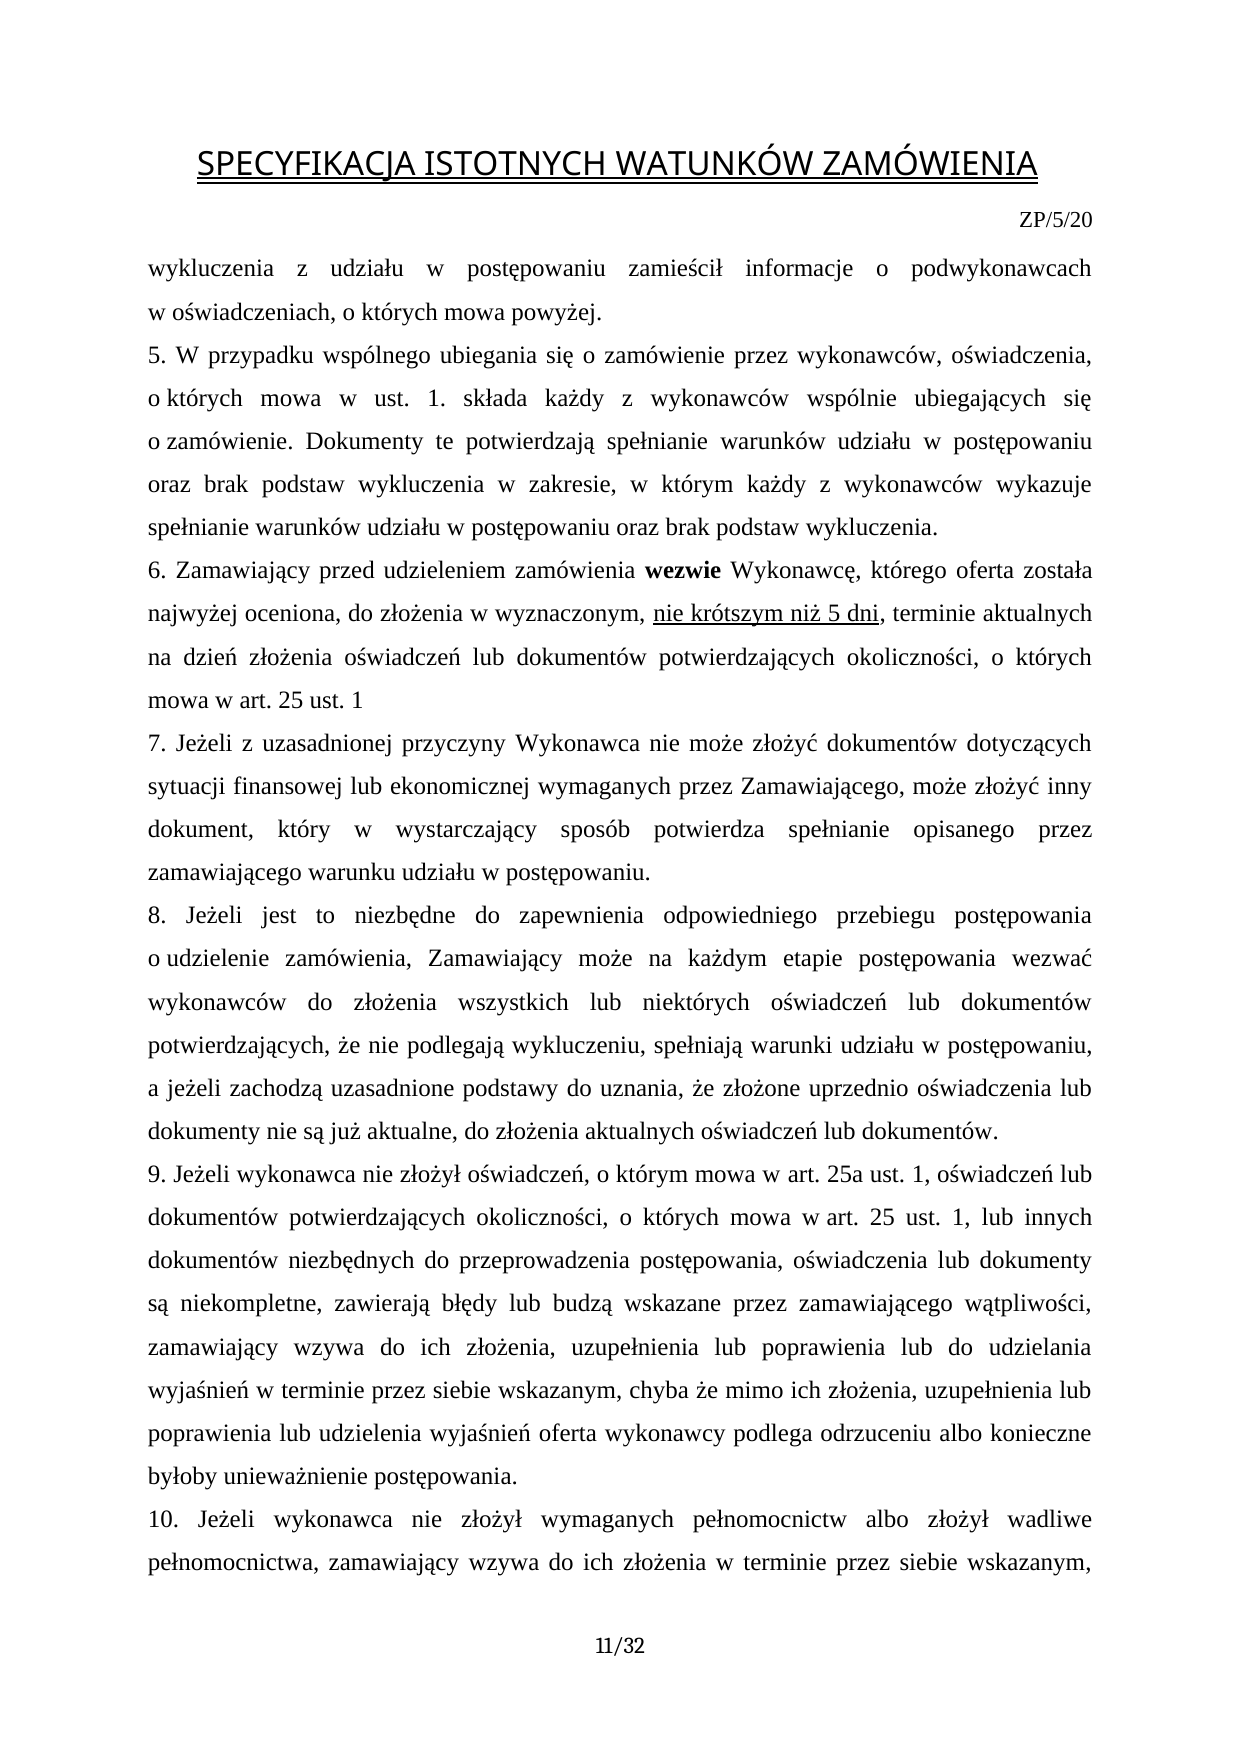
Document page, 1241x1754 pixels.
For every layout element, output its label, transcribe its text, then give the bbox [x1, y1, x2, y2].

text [148, 1504, 1093, 1576]
text 5. W przypadku wspólnego ubiegania się o zamówienie przez wykonawców, oświadczenia, o których mowa w ust. 1. składa każdy z wykonawców wspólnie ubiegających się o zamówienie. Dokumenty te potwierdzają spełnianie warunków udziału w postępowaniu oraz brak podstaw wykluczenia w zakresie, w którym każdy z wykonawców wykazuje spełnianie warunków udziału w postępowaniu oraz brak podstaw wykluczenia. [148, 340, 1093, 541]
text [148, 253, 1093, 325]
text 6. Zamawiający przed udzieleniem zamówienia wezwie Wykonawcę, którego oferta została najwyżej oceniona, do złożenia w wyznaczonym, nie krótszym niż 5 dni, terminie aktualnych na dzień złożenia oświadczeń lub dokumentów potwierdzających okoliczności, o których mowa w art. 25 ust. 1 [148, 555, 1093, 713]
text 9. Jeżeli wykonawca nie złożył oświadczeń, o którym mowa w art. 25a ust. 1, oświadczeń lub dokumentów potwierdzających okoliczności, o których mowa w art. 25 ust. 1, lub innych dokumentów niezbędnych do przeprowadzenia postępowania, oświadczenia lub dokumenty są niekompletne, zawierają błędy lub budzą wskazane przez zamawiającego wątpliwości, zamawiający wzywa do ich złożenia, uzupełnienia lub poprawienia lub do udzielania wyjaśnień w terminie przez siebie wskazanym, chyba że mimo ich złożenia, uzupełnienia lub poprawienia lub udzielenia wyjaśnień oferta wykonawcy podlega odrzuceniu albo konieczne byłoby unieważnienie postępowania. [148, 1159, 1093, 1490]
text 7. Jeżeli z uzasadnionej przyczyny Wykonawca nie może złożyć dokumentów dotyczących sytuacji finansowej lub ekonomicznej wymaganych przez Zamawiającego, może złożyć inny dokument, który w wystarczający sposób potwierdza spełnianie opisanego przez zamawiającego warunku udziału w postępowaniu. [148, 728, 1093, 886]
text 8. Jeżeli jest to niezbędne do zapewnienia odpowiedniego przebiegu postępowania o udzielenie zamówienia, Zamawiający może na każdym etapie postępowania wezwać wykonawców do złożenia wszystkich lub niektórych oświadczeń lub dokumentów potwierdzających, że nie podlegają wykluczeniu, spełniają warunki udziału w postępowaniu, a jeżeli zachodzą uzasadnione podstawy do uznania, że złożone uprzednio oświadczenia lub dokumenty nie są już aktualne, do złożenia aktualnych oświadczeń lub dokumentów. [148, 900, 1093, 1145]
